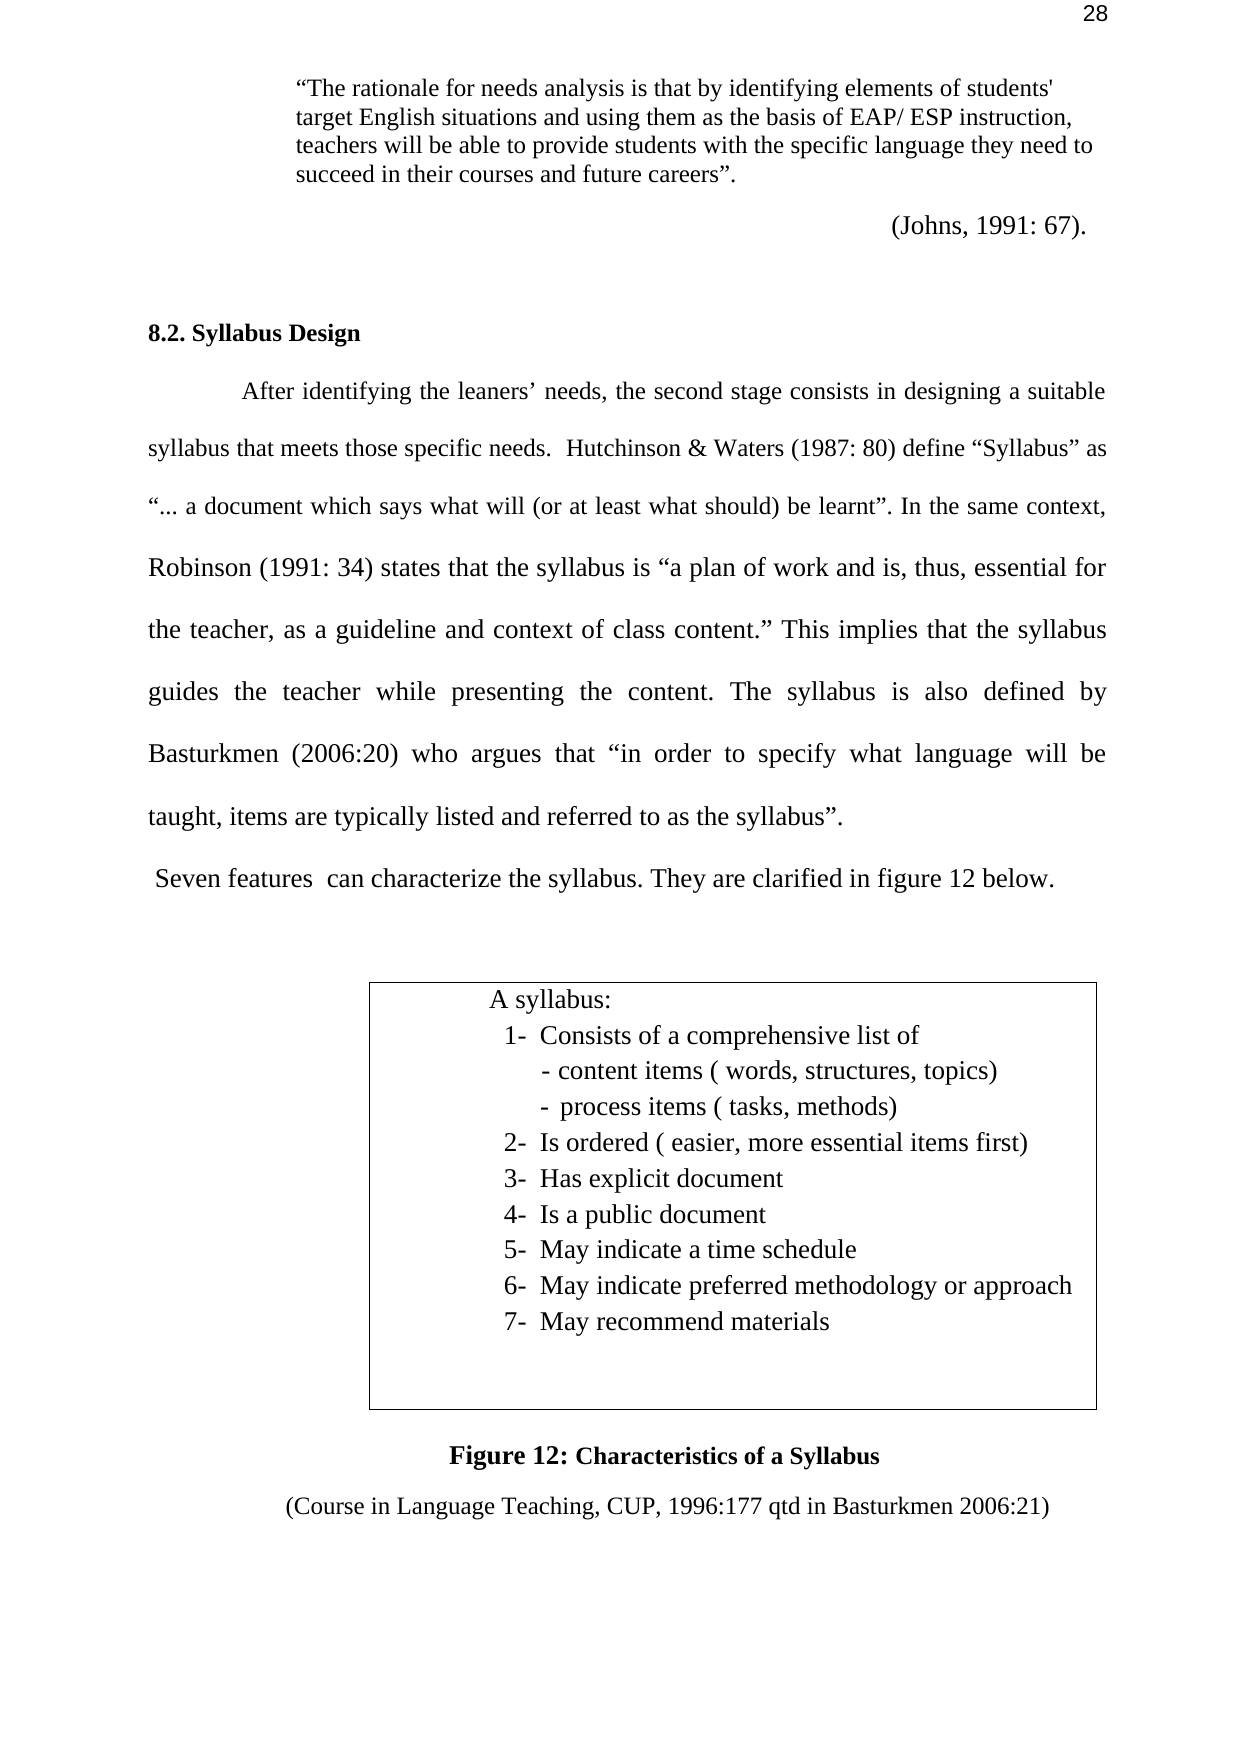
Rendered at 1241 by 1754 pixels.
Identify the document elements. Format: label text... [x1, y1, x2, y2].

text Seven features can characterize the syllabus. They are clarified in figure 12 below. [148, 862, 1108, 893]
text Figure 12: Characteristics of a Syllabus [148, 1439, 1181, 1470]
text After identifying the leaners’ needs, the second stage consists in designing a suitable syllabus that meets those specific needs. Hutchinson & Waters (1987: 80) define “Syllabus” as “... a document which says what will (or at least what should) be learnt”. In the same context, Robinson (1991: 34) states that the syllabus is “a plan of work and is, thus, essential for the teacher, as a guideline and context of class content.” This implies that the syllabus guides the teacher while presenting the content. The syllabus is also defined by Basturkmen (2006:20) who argues that “in order to specify what language will be taught, items are typically listed and referred to as the syllabus”. [148, 376, 1108, 831]
text “The rationale for needs analysis is that by identifying elements of students' target English situations and using them as the basis of EAP/ ESP instruction, teachers will be able to provide students with the specific language they need to succeed in their courses and future careers”. [296, 73, 1108, 188]
table_header A syllabus: 1- Consists of a comprehensive list of content items ( words, structures, topics) process items ( tasks, methods) 2- Is ordered ( easier, more essential items first) 3- Has explicit document 4- Is a public document 5- May indicate a time schedule 6- May indicate preferred methodology or approach 7- May recommend materials [370, 983, 1096, 1409]
text 8.2. Syllabus Design [148, 318, 1108, 347]
text (Course in Language Teaching, CUP, 1996:177 qtd in Basturkmen 2006:21) [148, 1491, 1187, 1520]
text (Johns, 1991: 67). [148, 209, 1108, 240]
